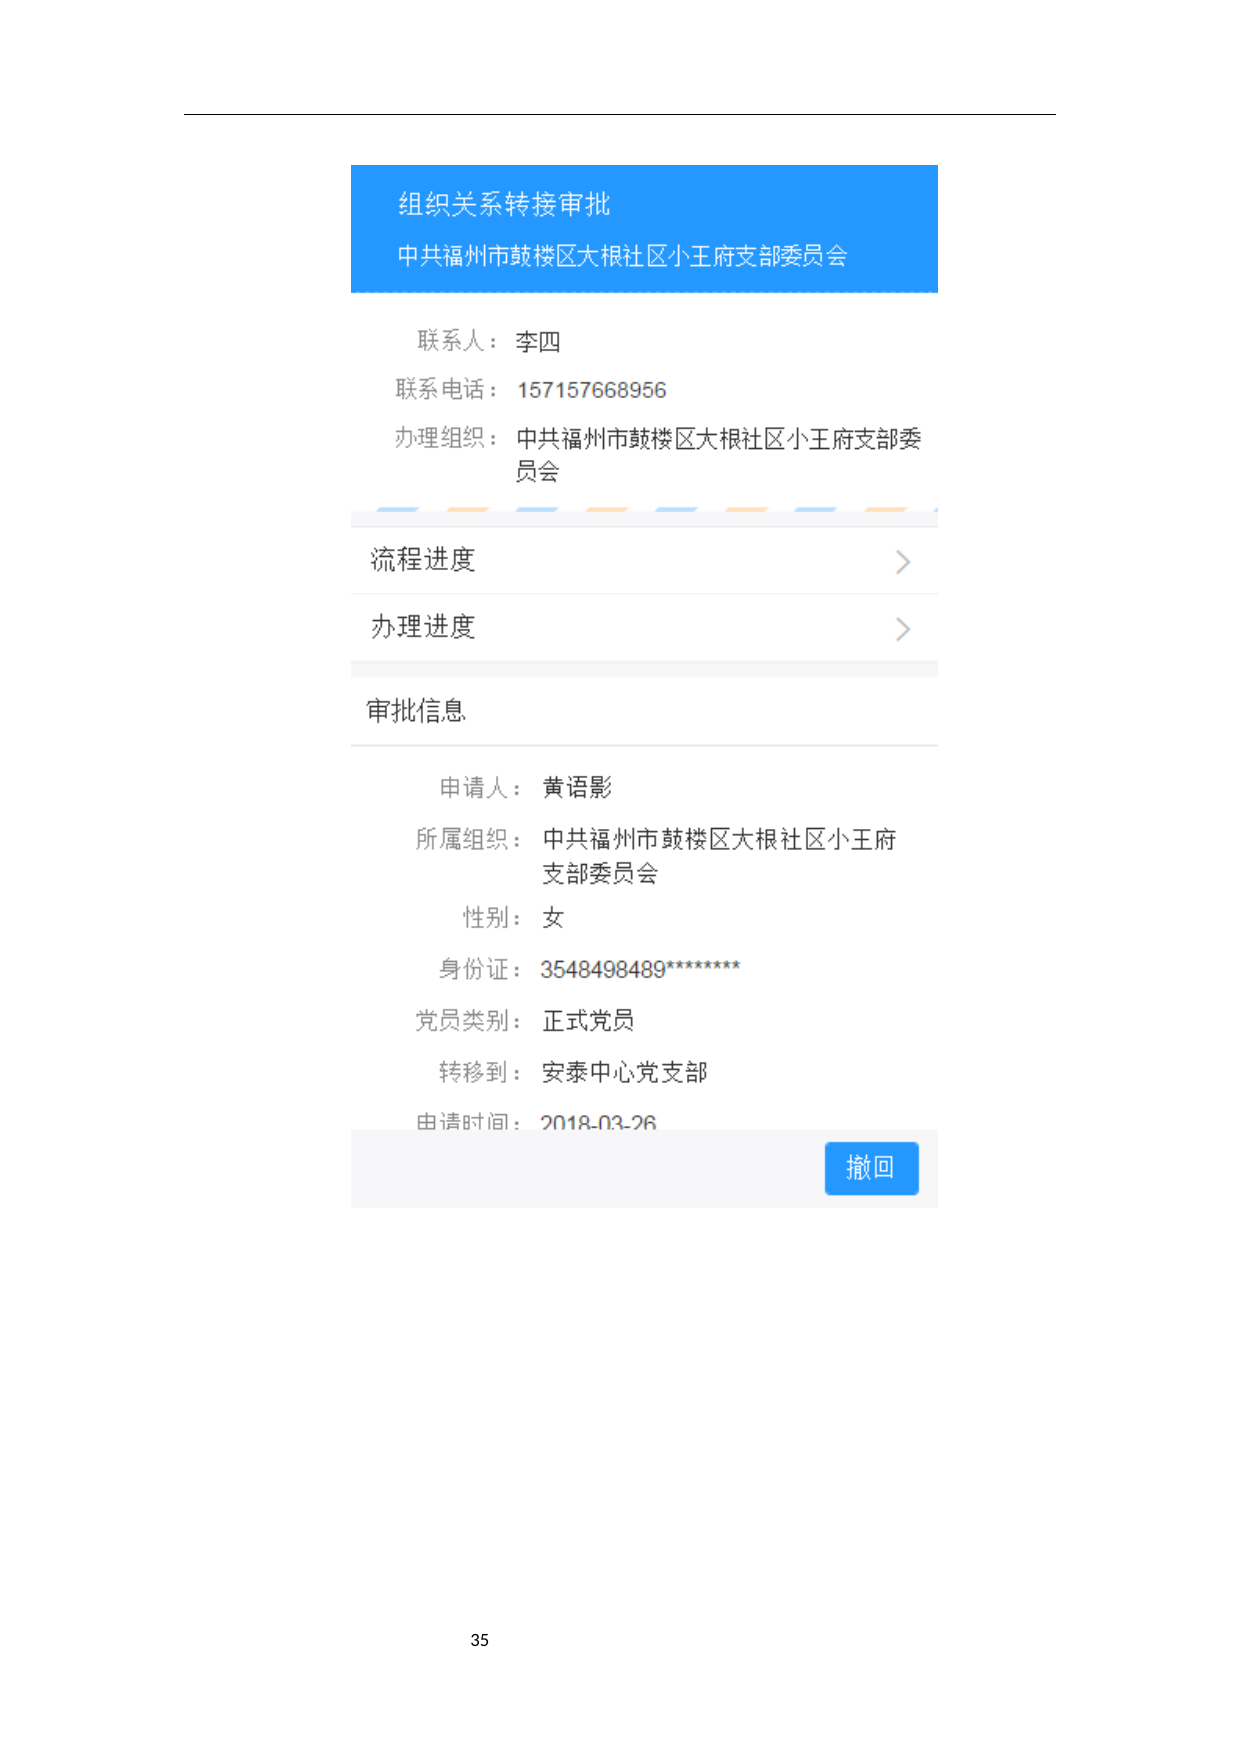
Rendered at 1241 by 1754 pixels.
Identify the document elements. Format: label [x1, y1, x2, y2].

picture [351, 165, 938, 1208]
